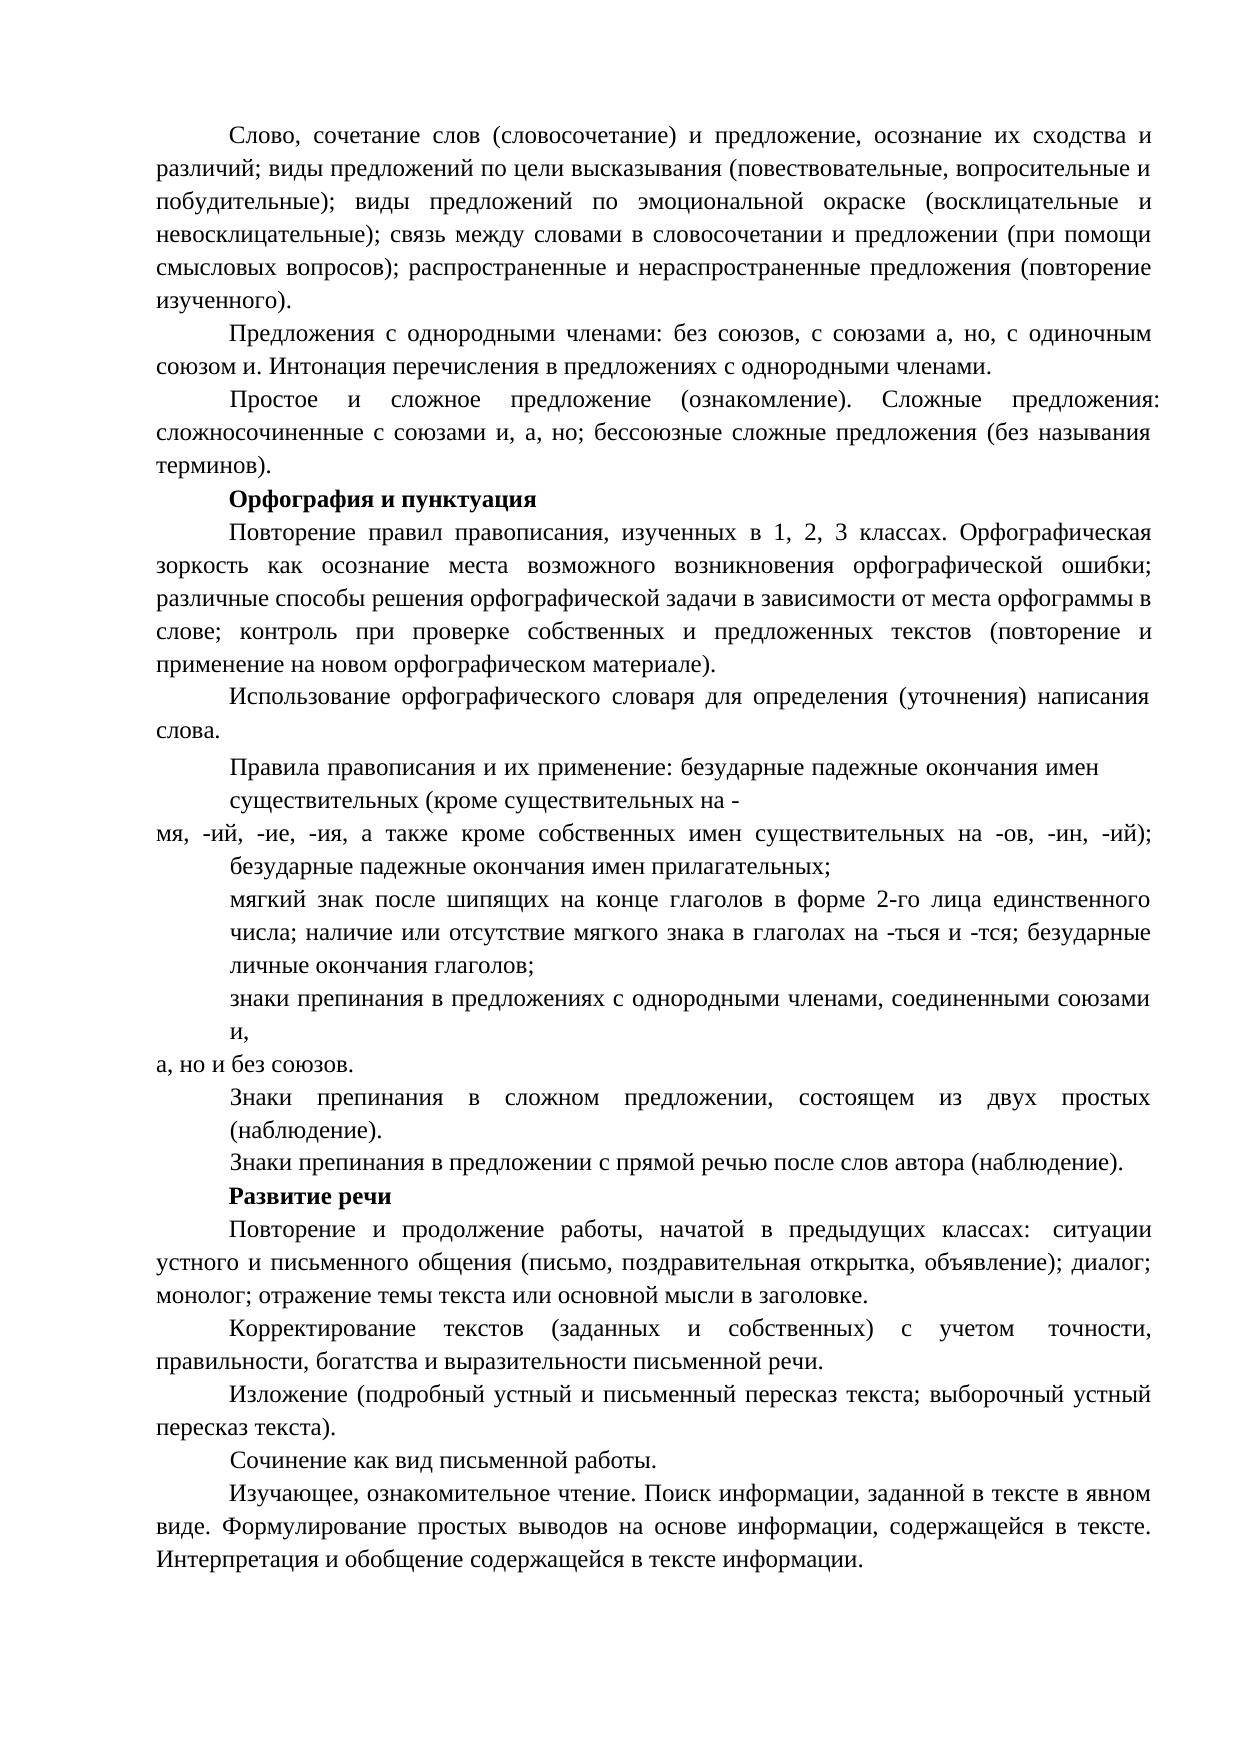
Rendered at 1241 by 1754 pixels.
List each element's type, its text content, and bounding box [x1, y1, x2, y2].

text мягкий знак после шипящих на конце глаголов в форме 2-го лица единственного числа; наличие или отсутствие мягкого знака в глаголах на -ться и -тся; безударные личные окончания глаголов; [229, 884, 1152, 979]
text Простое и сложное предложение (ознакомление). Сложные предложения: сложносочиненные с союзами и, а, но; бессоюзные сложные предложения (без называния терминов). [156, 384, 1161, 479]
text Правила правописания и их применение: безударные падежные окончания имен существительных (кроме существительных на - [229, 752, 1213, 814]
text знаки препинания в предложениях с однородными членами, соединенными союзами и, [229, 983, 1151, 1045]
text Знаки препинания в сложном предложении, состоящем из двух простых (наблюдение). [229, 1082, 1151, 1144]
subtitle Орфография и пунктуация [228, 484, 1213, 513]
text Изучающее, ознакомительное чтение. Поиск информации, заданной в тексте в явном виде. Формулирование простых выводов на основе информации, содержащейся в тексте. Интерпретация и обобщение содержащейся в тексте информации. [156, 1478, 1152, 1572]
text слова. [156, 715, 221, 743]
text Использование орфографического словаря для определения (уточнения) написания [229, 682, 1213, 711]
text Корректирование текстов (заданных и собственных) с учетом точности, правильности, богатства и выразительности письменной речи. [156, 1313, 1152, 1375]
text Предложения с однородными членами: без союзов, с союзами а, но, с одиночным союзом и. Интонация перечисления в предложениях с однородными членами. [156, 318, 1152, 380]
text а, но и без союзов. [156, 1049, 1213, 1078]
text Повторение и продолжение работы, начатой в предыдущих классах: ситуации устного и письменного общения (письмо, поздравительная открытка, объявление); диалог; монолог; отражение темы текста или основной мысли в заголовке. [156, 1214, 1152, 1309]
text мя, -ий, -ие, -ия, а также кроме собственных имен существительных на -ов, -ин, -ий); безударные падежные окончания имен прилагательных; [156, 818, 1153, 880]
text Повторение правил правописания, изученных в 1, 2, 3 классах. Орфографическая зоркость как осознание места возможного возникновения орфографической ошибки; различные способы решения орфографической задачи в зависимости от места орфограммы в слове; контроль при проверке собственных и предложенных текстов (повторение и применение на новом орфографическом материале). [156, 517, 1152, 677]
text Изложение (подробный устный и письменный пересказ текста; выборочный устный пересказ текста). [156, 1379, 1152, 1441]
text Слово, сочетание слов (словосочетание) и предложение, осознание их сходства и различий; виды предложений по цели высказывания (повествовательные, вопросительные и побудительные); виды предложений по эмоциональной окраске (восклицательные и невосклицательные); связь между словами в словосочетании и предложении (при помощи смысловых вопросов); распространенные и нераспространенные предложения (повторение изученного). [156, 120, 1152, 314]
subtitle Развитие речи [228, 1181, 1213, 1210]
text Сочинение как вид письменной работы. [229, 1445, 1213, 1474]
text Знаки препинания в предложении с прямой речью после слов автора (наблюдение). [229, 1148, 1213, 1177]
